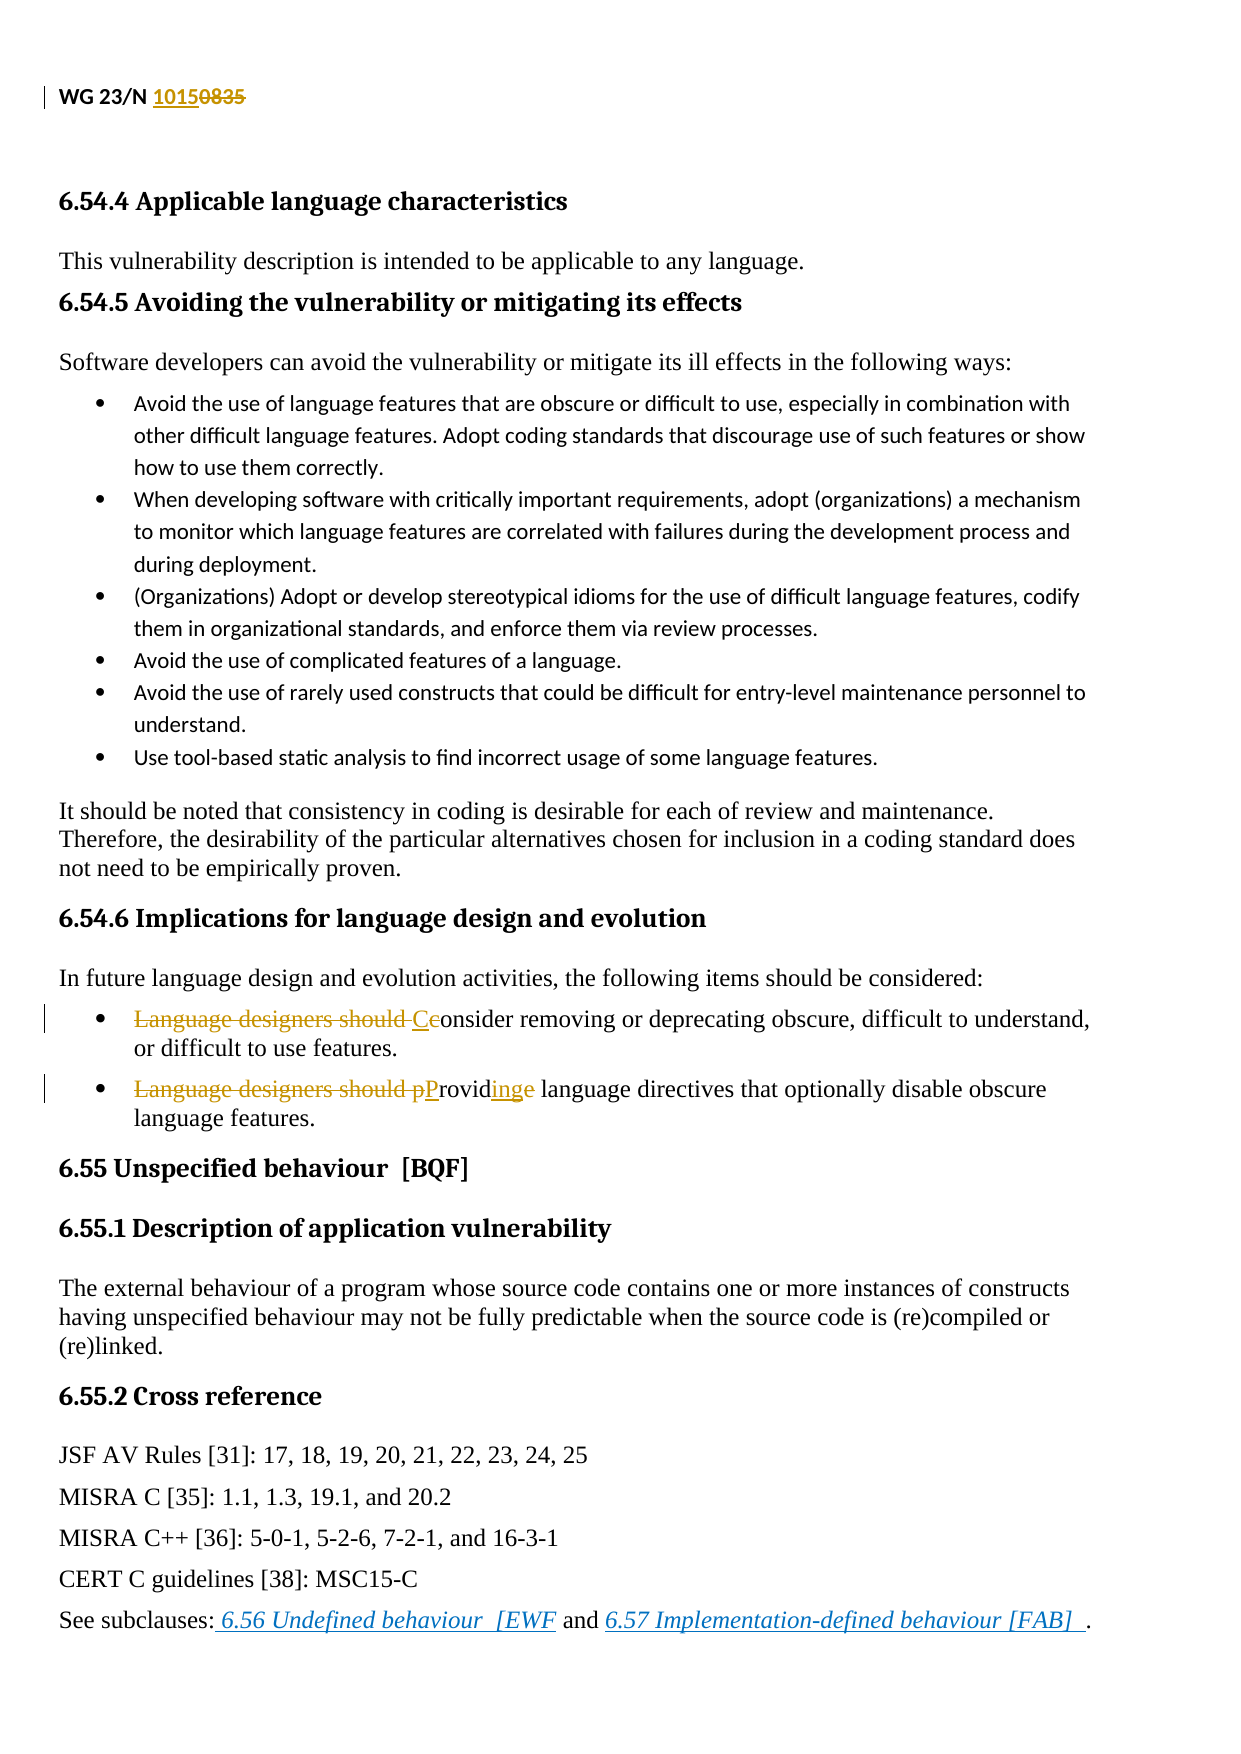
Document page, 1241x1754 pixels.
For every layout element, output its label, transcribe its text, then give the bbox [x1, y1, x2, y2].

text See subclauses: 6.56 Undefined behaviour [EWF] and 6.57 Implementation-defined behaviour [FAB]. [58, 1606, 1099, 1634]
list rovid language directives that optionally disable obscure language features. [96, 1074, 1099, 1132]
list Use tool-based static analysis to find incorrect usage of some language features. [96, 743, 1099, 771]
text This vulnerability description is intended to be applicable to any language. [58, 246, 1099, 275]
subtitle 6.54.6 Implications for language design and evolution [58, 903, 1099, 934]
subtitle 6.54.5 Avoiding the vulnerability or mitigating its effects [58, 287, 1099, 318]
list Avoid the use of language features that are obscure or difficult to use, especially in combination with other difficult language features. Adopt coding standards that discourage use of such features or show how to use them correctly. [96, 389, 1099, 481]
list (Organizations) Adopt or develop stereotypical idioms for the use of difficult language features, codify them in organizational standards, and enforce them via review processes. [96, 582, 1099, 642]
subtitle 6.55.1 Description of application vulnerability [58, 1213, 1099, 1244]
list When developing software with critically important requirements, adopt (organizations) a mechanism to monitor which language features are correlated with failures during the development process and during deployment. [96, 485, 1099, 578]
list onsider removing or deprecating obscure, difficult to understand, or difficult to use features. [96, 1004, 1099, 1062]
text The external behaviour of a program whose source code contains one or more instances of constructs having unspecified behaviour may not be fully predictable when the source code is (re)compiled or (re)linked. [58, 1273, 1099, 1360]
text It should be noted that consistency in coding is desirable for each of review and maintenance. Therefore, the desirability of the particular alternatives chosen for inclusion in a coding standard does not need to be empirically proven. [58, 796, 1099, 882]
text CERT C guidelines [38]: MSC15-C [58, 1564, 1099, 1593]
text JSF AV Rules [31]: 17, 18, 19, 20, 21, 22, 23, 24, 25 [58, 1441, 1099, 1469]
text MISRA C++ [36]: 5-0-1, 5-2-6, 7-2-1, and 16-3-1 [58, 1523, 1099, 1552]
list Avoid the use of rarely used constructs that could be difficult for entry-level maintenance personnel to understand. [96, 678, 1099, 739]
subtitle 6.55.2 Cross reference [58, 1381, 1099, 1412]
list Avoid the use of complicated features of a language. [96, 646, 1099, 674]
text MISRA C [35]: 1.1, 1.3, 19.1, and 20.2 [58, 1482, 1099, 1511]
subtitle 6.55 Unspecified behaviour [BQF] [58, 1153, 1099, 1184]
text Software developers can avoid the vulnerability or mitigate its ill effects in the following ways: [58, 347, 1099, 376]
text In future language design and evolution activities, the following items should be considered: [58, 963, 1099, 992]
subtitle 6.54.4 Applicable language characteristics [58, 186, 1099, 217]
